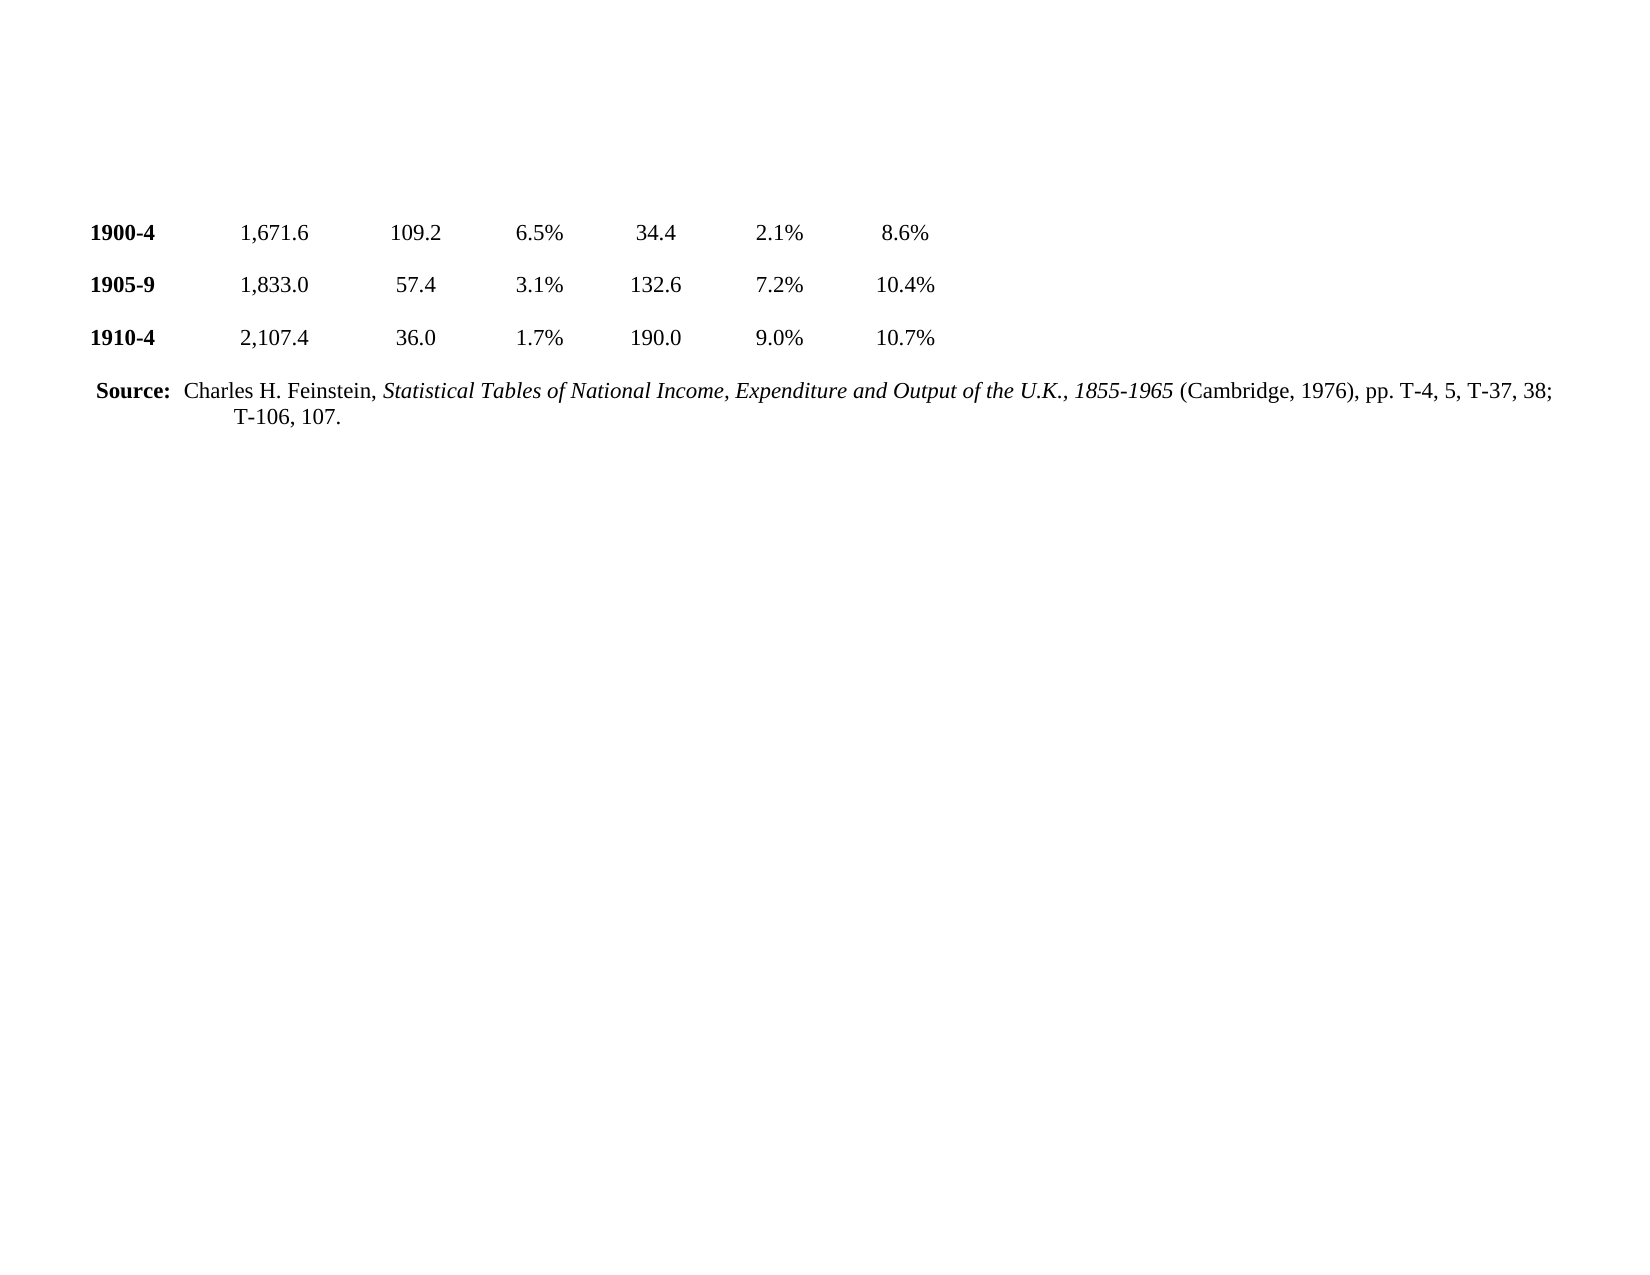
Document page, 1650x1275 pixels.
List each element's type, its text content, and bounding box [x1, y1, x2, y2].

text Source: Charles H. Feinstein, Statistical Tables of National Income, Expenditure and Output of the U.K., 1855-1965 (Cambridge, 1976), pp. T-4, 5, T-37, 38; T-106, 107. [90, 377, 1560, 429]
text 1910-4 2,107.4 36.0 1.7% 190.0 9.0% 10.7% [90, 324, 1560, 351]
text 1905-9 1,833.0 57.4 3.1% 132.6 7.2% 10.4% [90, 271, 1560, 298]
text 1900-4 1,671.6 109.2 6.5% 34.4 2.1% 8.6% [90, 219, 1560, 245]
